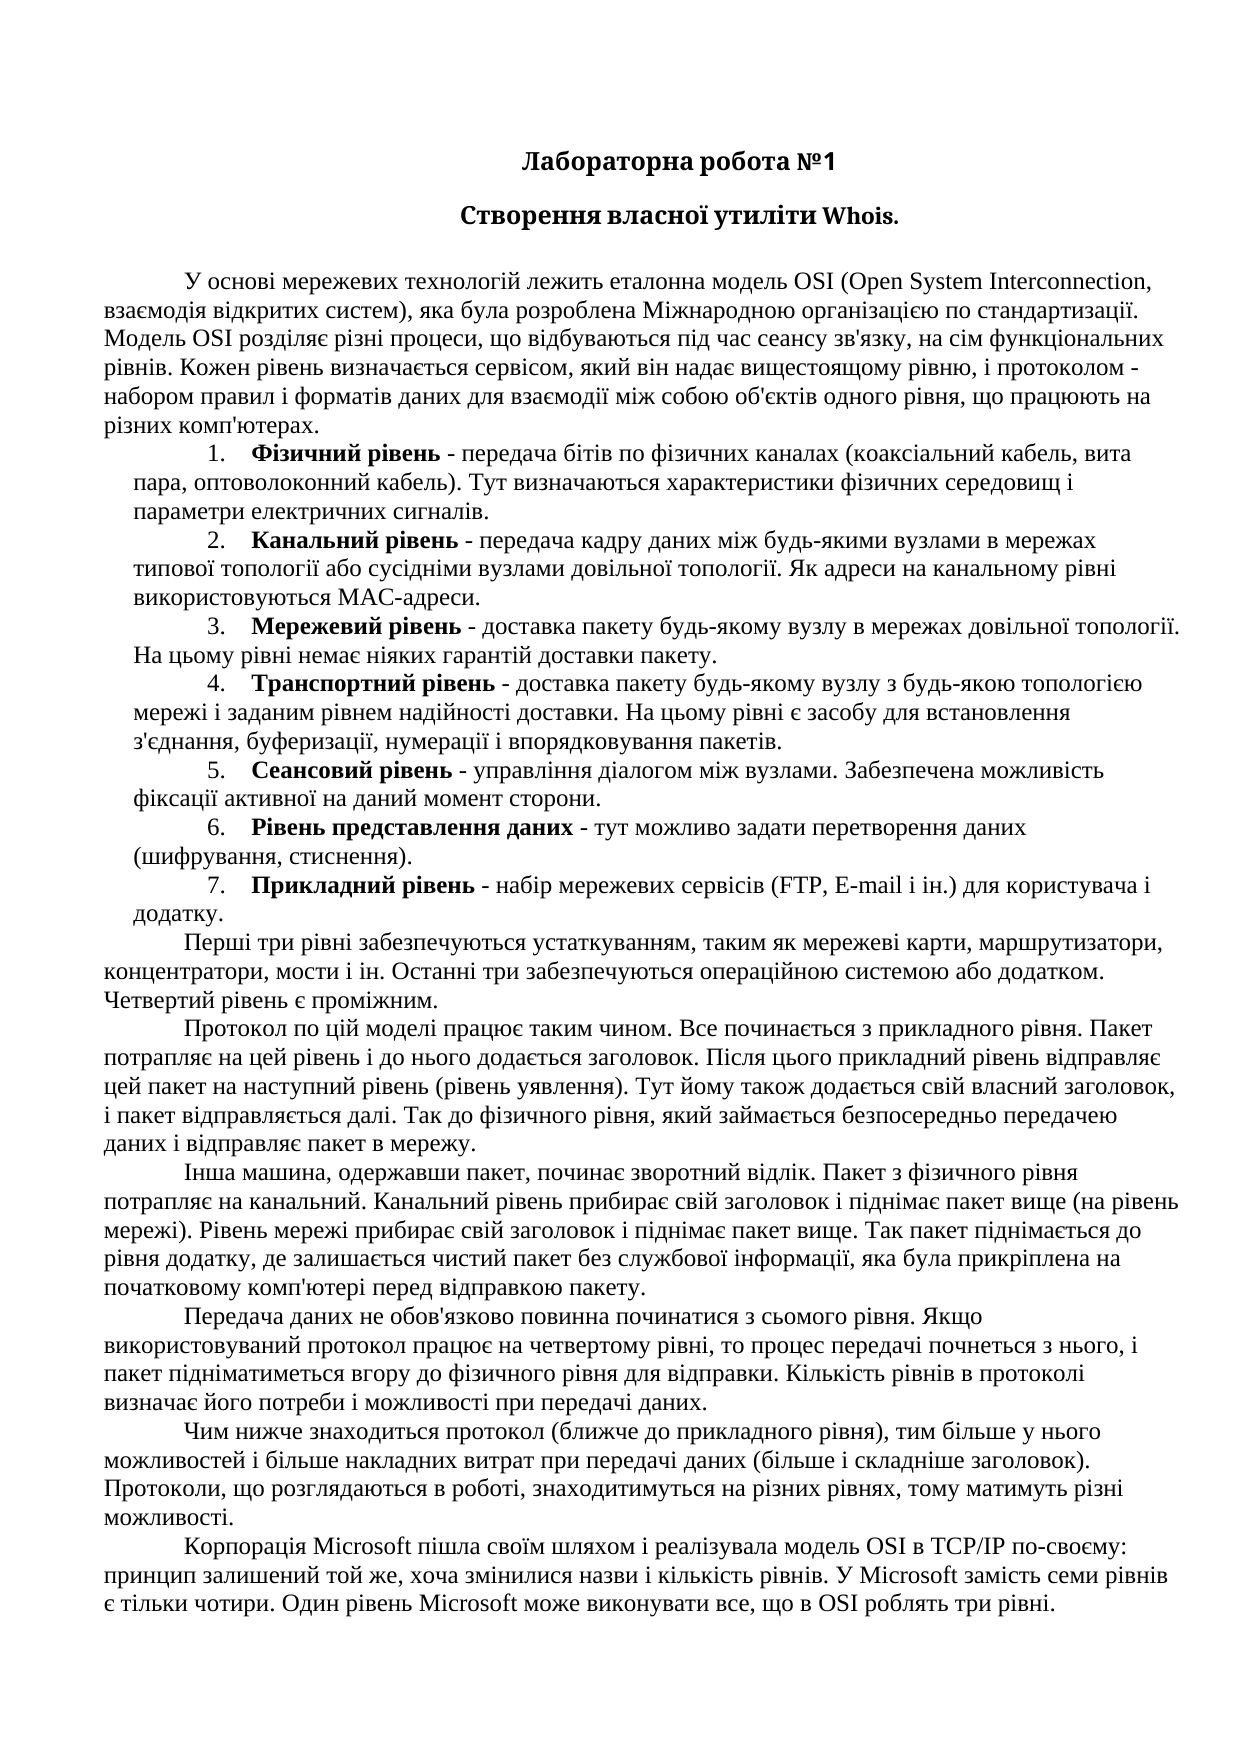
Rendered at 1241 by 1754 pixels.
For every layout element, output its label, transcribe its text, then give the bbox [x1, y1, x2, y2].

list Мережевий рівень - доставка пакету будь-якому вузлу в мережах довільної топології. На цьому рівні немає ніяких гарантій доставки пакету. [133, 611, 1181, 668]
text Передача даних не обов'язково повинна починатися з сьомого рівня. Якщо використовуваний протокол працює на четвертому рівні, то процес передачі почнеться з нього, і пакет підніматиметься вгору до фізичного рівня для відправки. Кількість рівнів в протоколі визначає його потреби і можливості при передачі даних. [103, 1301, 1181, 1416]
list Сеансовий рівень - управління діалогом між вузлами. Забезпечена можливість фіксації активної на даний момент сторони. [133, 755, 1181, 812]
subtitle Лабораторна робота №1 [103, 143, 1181, 177]
list Транспортний рівень - доставка пакету будь-якому вузлу з будь-якою топологією мережі і заданим рівнем надійності доставки. На цьому рівні є засобу для встановлення з'єднання, буферизації, нумерації і впорядковування пакетів. [133, 668, 1181, 755]
list Канальний рівень - передача кадру даних між будь-якими вузлами в мережах типової топології або сусідніми вузлами довільної топології. Як адреси на канальному рівні використовуються МАС-адреси. [133, 525, 1181, 611]
subtitle Створення власної утиліти Whois. [103, 202, 1181, 231]
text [103, 1531, 1181, 1617]
list Фізичний рівень - передача бітів по фізичних каналах (коаксіальний кабель, вита пара, оптоволоконний кабель). Тут визначаються характеристики фізичних середовищ і параметри електричних сигналів. [133, 438, 1181, 525]
text Протокол по цій моделі працює таким чином. Все починається з прикладного рівня. Пакет потрапляє на цей рівень і до нього додається заголовок. Після цього прикладний рівень відправляє цей пакет на наступний рівень (рівень уявлення). Тут йому також додається свій власний заголовок, і пакет відправляється далі. Так до фізичного рівня, який займається безпосередньо передачею даних і відправляє пакет в мережу. [103, 1013, 1181, 1157]
text Інша машина, одержавши пакет, починає зворотний відлік. Пакет з фізичного рівня потрапляє на канальний. Канальний рівень прибирає свій заголовок і піднімає пакет вище (на рівень мережі). Рівень мережі прибирає свій заголовок і піднімає пакет вище. Так пакет піднімається до рівня додатку, де залишається чистий пакет без службової інформації, яка була прикріплена на початковому комп'ютері перед відправкою пакету. [103, 1157, 1181, 1301]
text Перші три рівні забезпечуються устаткуванням, таким як мережеві карти, маршрутизатори, концентратори, мости і ін. Останні три забезпечуються операційною системою або додатком. Четвертий рівень є проміжним. [103, 927, 1181, 1013]
list Рівень представлення даних - тут можливо задати перетворення даних (шифрування, стиснення). [133, 812, 1181, 870]
text Чим нижче знаходиться протокол (ближче до прикладного рівня), тим більше у нього можливостей і більше накладних витрат при передачі даних (більше і складніше заголовок). Протоколи, що розглядаються в роботі, знаходитимуться на різних рівнях, тому матимуть різні можливості. [103, 1416, 1181, 1531]
text У основі мережевих технологій лежить еталонна модель OSI (Open System Interconnection, взаємодія відкритих систем), яка була розроблена Міжнародною організацією по стандартизації. Модель OSI розділяє різні процеси, що відбуваються під час сеансу зв'язку, на сім функціональних рівнів. Кожен рівень визначається сервісом, який він надає вищестоящому рівню, і протоколом - набором правил і форматів даних для взаємодії між собою об'єктів одного рівня, що працюють на різних комп'ютерах. [103, 266, 1181, 438]
list Прикладний рівень - набір мережевих сервісів (FTP, E-mail і ін.) для користувача і додатку. [133, 870, 1181, 927]
